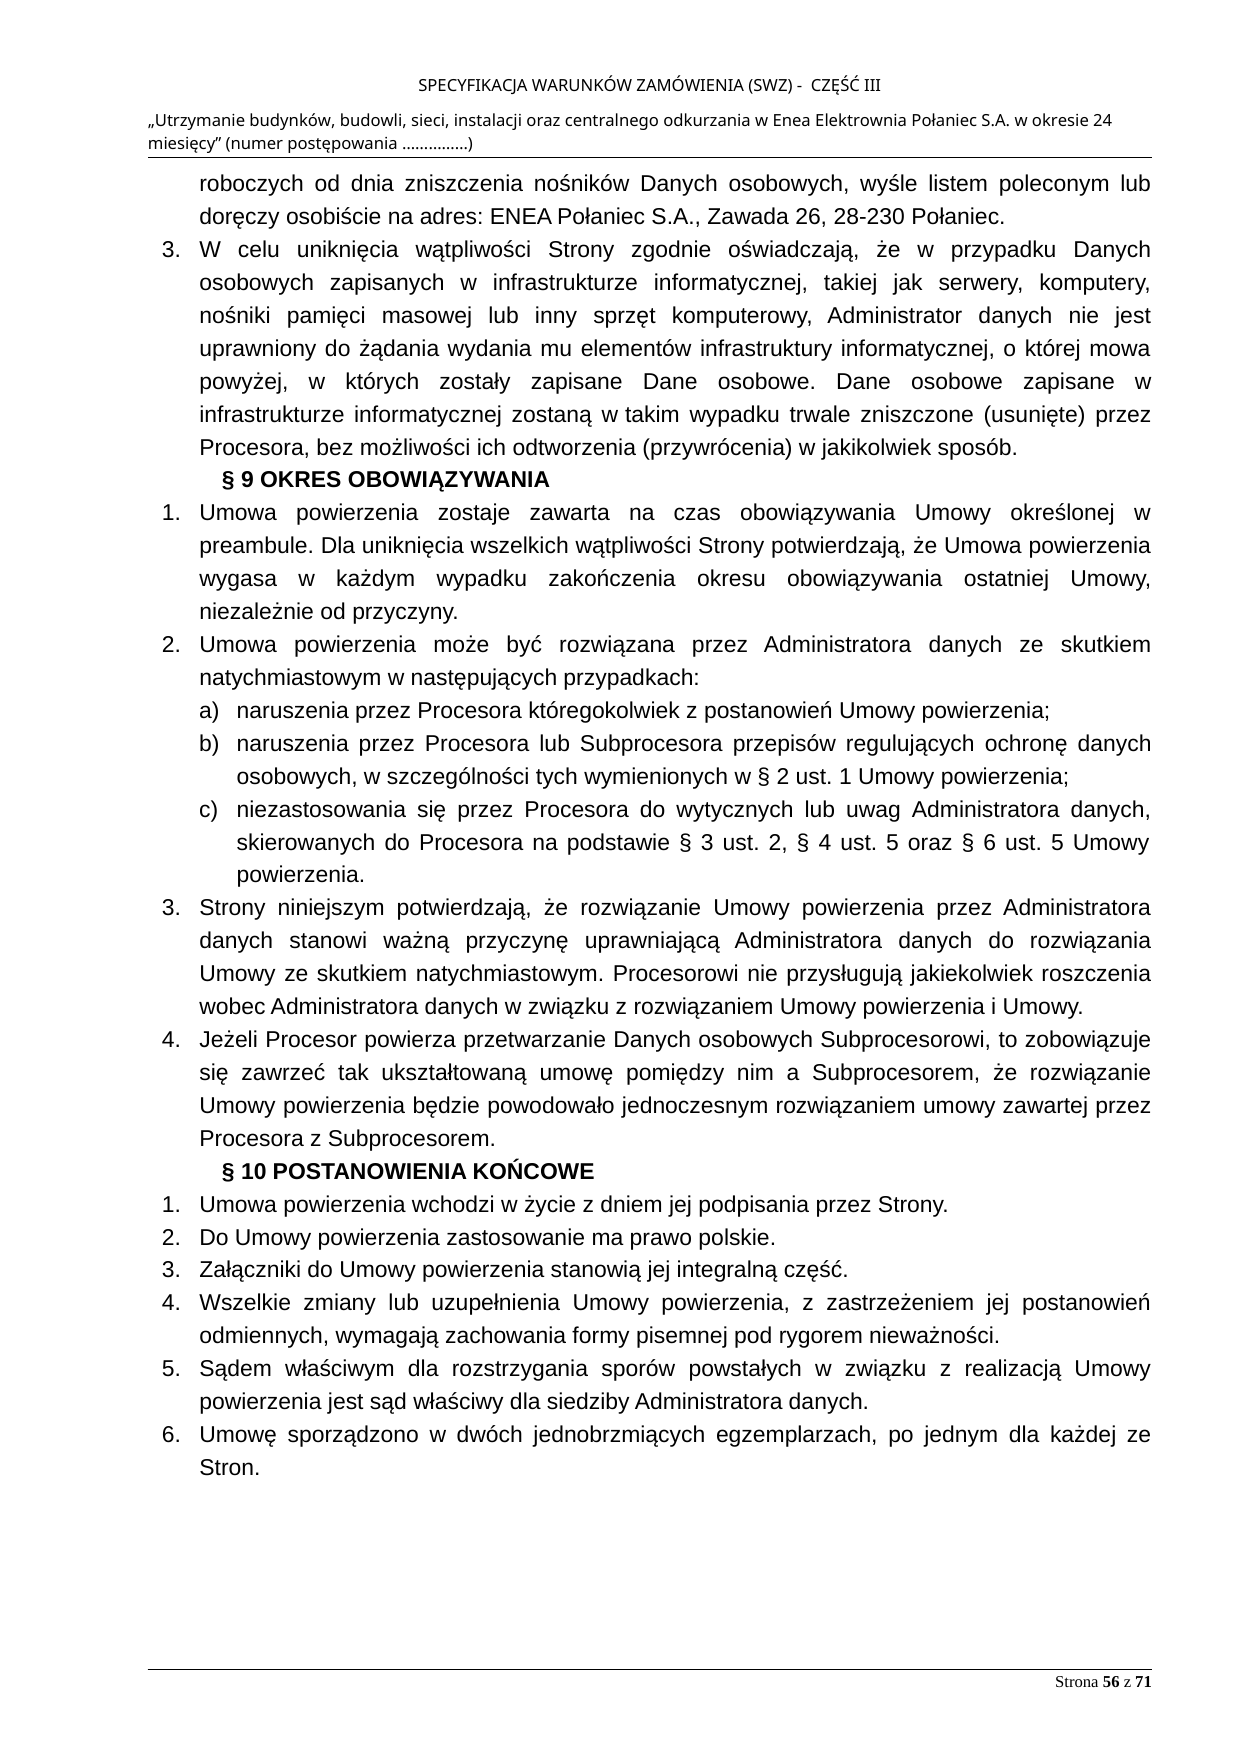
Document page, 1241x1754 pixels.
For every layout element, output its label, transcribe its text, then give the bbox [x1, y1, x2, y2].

subtitle Załączniki do Umowy powierzenia stanowią jej integralną część. [162, 1256, 1152, 1283]
subtitle Strony niniejszym potwierdzają, że rozwiązanie Umowy powierzenia przez Administratora danych stanowi ważną przyczynę uprawniającą Administratora danych do rozwiązania Umowy ze skutkiem natychmiastowym. Procesorowi nie przysługują jakiekolwiek roszczenia wobec Administratora danych w związku z rozwiązaniem Umowy powierzenia i Umowy. [162, 894, 1152, 1019]
subtitle Sądem właściwym dla rozstrzygania sporów powstałych w związku z realizacją Umowy powierzenia jest sąd właściwy dla siedziby Administratora danych. [162, 1355, 1152, 1414]
subtitle Wszelkie zmiany lub uzupełnienia Umowy powierzenia, z zastrzeżeniem jej postanowień odmiennych, wymagają zachowania formy pisemnej pod rygorem nieważności. [162, 1289, 1152, 1348]
list naruszenia przez Procesora któregokolwiek z postanowień Umowy powierzenia; [199, 697, 1152, 723]
list niezastosowania się przez Procesora do wytycznych lub uwag Administratora danych, skierowanych do Procesora na podstawie § 3 ust. 2, § 4 ust. 5 oraz § 6 ust. 5 Umowy powierzenia. [199, 796, 1152, 888]
subtitle Umowa powierzenia wchodzi w życie z dniem jej podpisania przez Strony. [162, 1191, 1152, 1217]
subtitle § 10 Postanowienia końcowe [222, 1158, 1152, 1184]
subtitle Umowa powierzenia zostaje zawarta na czas obowiązywania Umowy określonej w preambule. Dla uniknięcia wszelkich wątpliwości Strony potwierdzają, że Umowa powierzenia wygasa w każdym wypadku zakończenia okresu obowiązywania ostatniej Umowy, niezależnie od przyczyny. [162, 499, 1152, 624]
subtitle W celu uniknięcia wątpliwości Strony zgodnie oświadczają, że w przypadku Danych osobowych zapisanych w infrastrukturze informatycznej, takiej jak serwery, komputery, nośniki pamięci masowej lub inny sprzęt komputerowy, Administrator danych nie jest uprawniony do żądania wydania mu elementów infrastruktury informatycznej, o której mowa powyżej, w których zostały zapisane Dane osobowe. Dane osobowe zapisane w infrastrukturze informatycznej zostaną w takim wypadku trwale zniszczone (usunięte) przez Procesora, bez możliwości ich odtworzenia (przywrócenia) w jakikolwiek sposób. [162, 236, 1152, 460]
subtitle Jeżeli Procesor powierza przetwarzanie Danych osobowych Subprocesorowi, to zobowiązuje się zawrzeć tak ukształtowaną umowę pomiędzy nim a Subprocesorem, że rozwiązanie Umowy powierzenia będzie powodowało jednoczesnym rozwiązaniem umowy zawartej przez Procesora z Subprocesorem. [162, 1026, 1152, 1151]
subtitle Umowa powierzenia może być rozwiązana przez Administratora danych ze skutkiem natychmiastowym w następujących przypadkach: [162, 631, 1152, 690]
subtitle § 9 Okres obowiązywania [222, 466, 1152, 493]
subtitle Umowę sporządzono w dwóch jednobrzmiących egzemplarzach, po jednym dla każdej ze Stron. [162, 1421, 1152, 1480]
list naruszenia przez Procesora lub Subprocesora przepisów regulujących ochronę danych osobowych, w szczególności tych wymienionych w § 2 ust. 1 Umowy powierzenia; [199, 730, 1152, 789]
subtitle Do Umowy powierzenia zastosowanie ma prawo polskie. [162, 1223, 1152, 1250]
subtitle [162, 170, 1152, 229]
